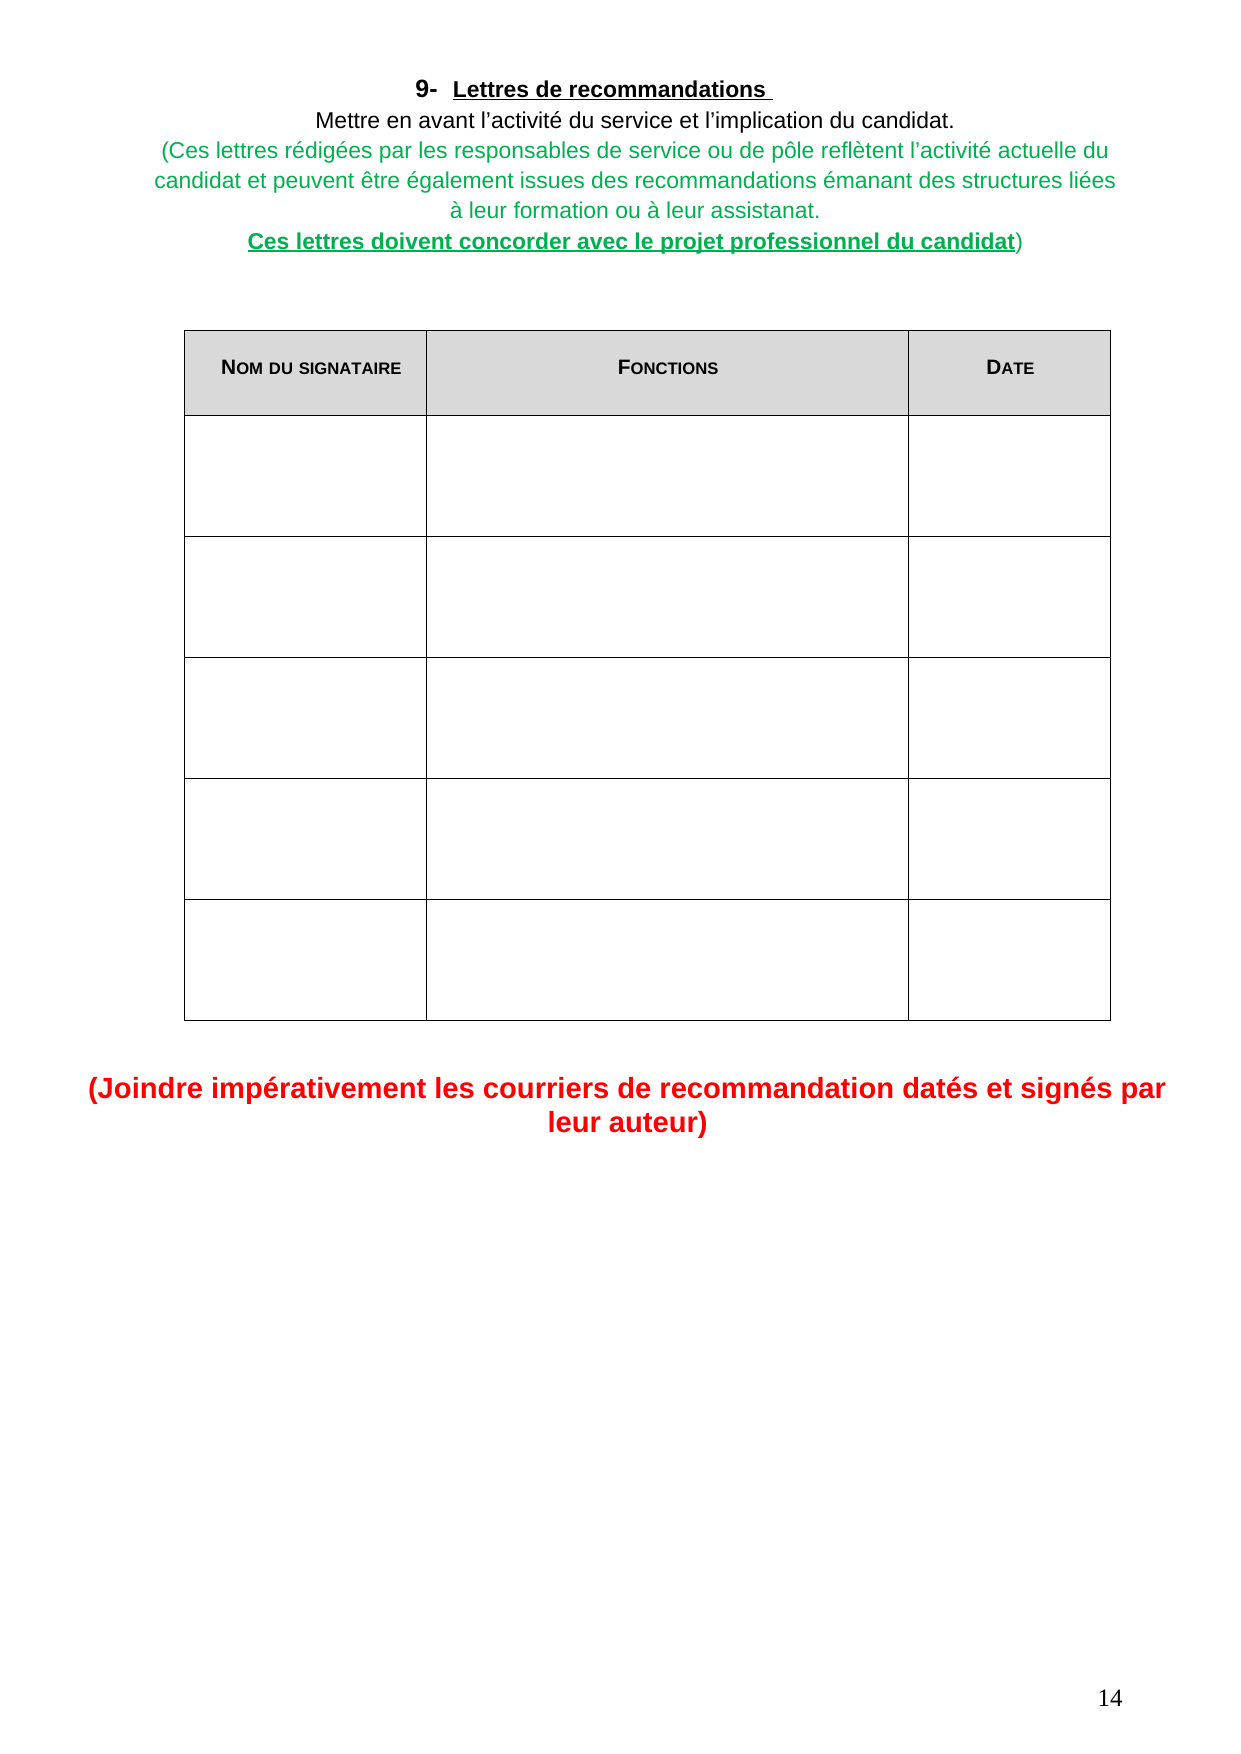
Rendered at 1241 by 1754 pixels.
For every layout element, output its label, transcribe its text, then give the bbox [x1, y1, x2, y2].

table_cell [427, 779, 908, 898]
table_cell [909, 900, 1110, 1019]
list Lettres de recommandations [59, 74, 1122, 103]
table_header Nom du signataire [185, 331, 426, 415]
table_cell [185, 537, 426, 657]
table_cell [427, 900, 908, 1019]
list Ces lettres doivent concorder avec le projet professionnel du candidat) [148, 228, 1122, 254]
table_cell [185, 900, 426, 1019]
table_cell [909, 658, 1110, 778]
table_header Fonctions [427, 331, 908, 415]
list Mettre en avant l’activité du service et l’implication du candidat. [148, 107, 1122, 133]
table_cell [427, 416, 908, 536]
table_cell [909, 779, 1110, 898]
table_cell [427, 658, 908, 778]
table_cell [185, 779, 426, 898]
table_cell [185, 658, 426, 778]
table_cell [909, 537, 1110, 657]
table_cell [185, 416, 426, 536]
list (Ces lettres rédigées par les responsables de service ou de pôle reflètent l’activité actuelle du candidat et peuvent être également issues des recommandations émanant des structures liées à leur formation ou à leur assistanat. [148, 137, 1122, 224]
table_header Date [909, 331, 1110, 415]
table_cell [427, 537, 908, 657]
table_cell [909, 416, 1110, 536]
text (Joindre impérativement les courriers de recommandation datés et signés par leur auteur) [59, 1072, 1196, 1139]
